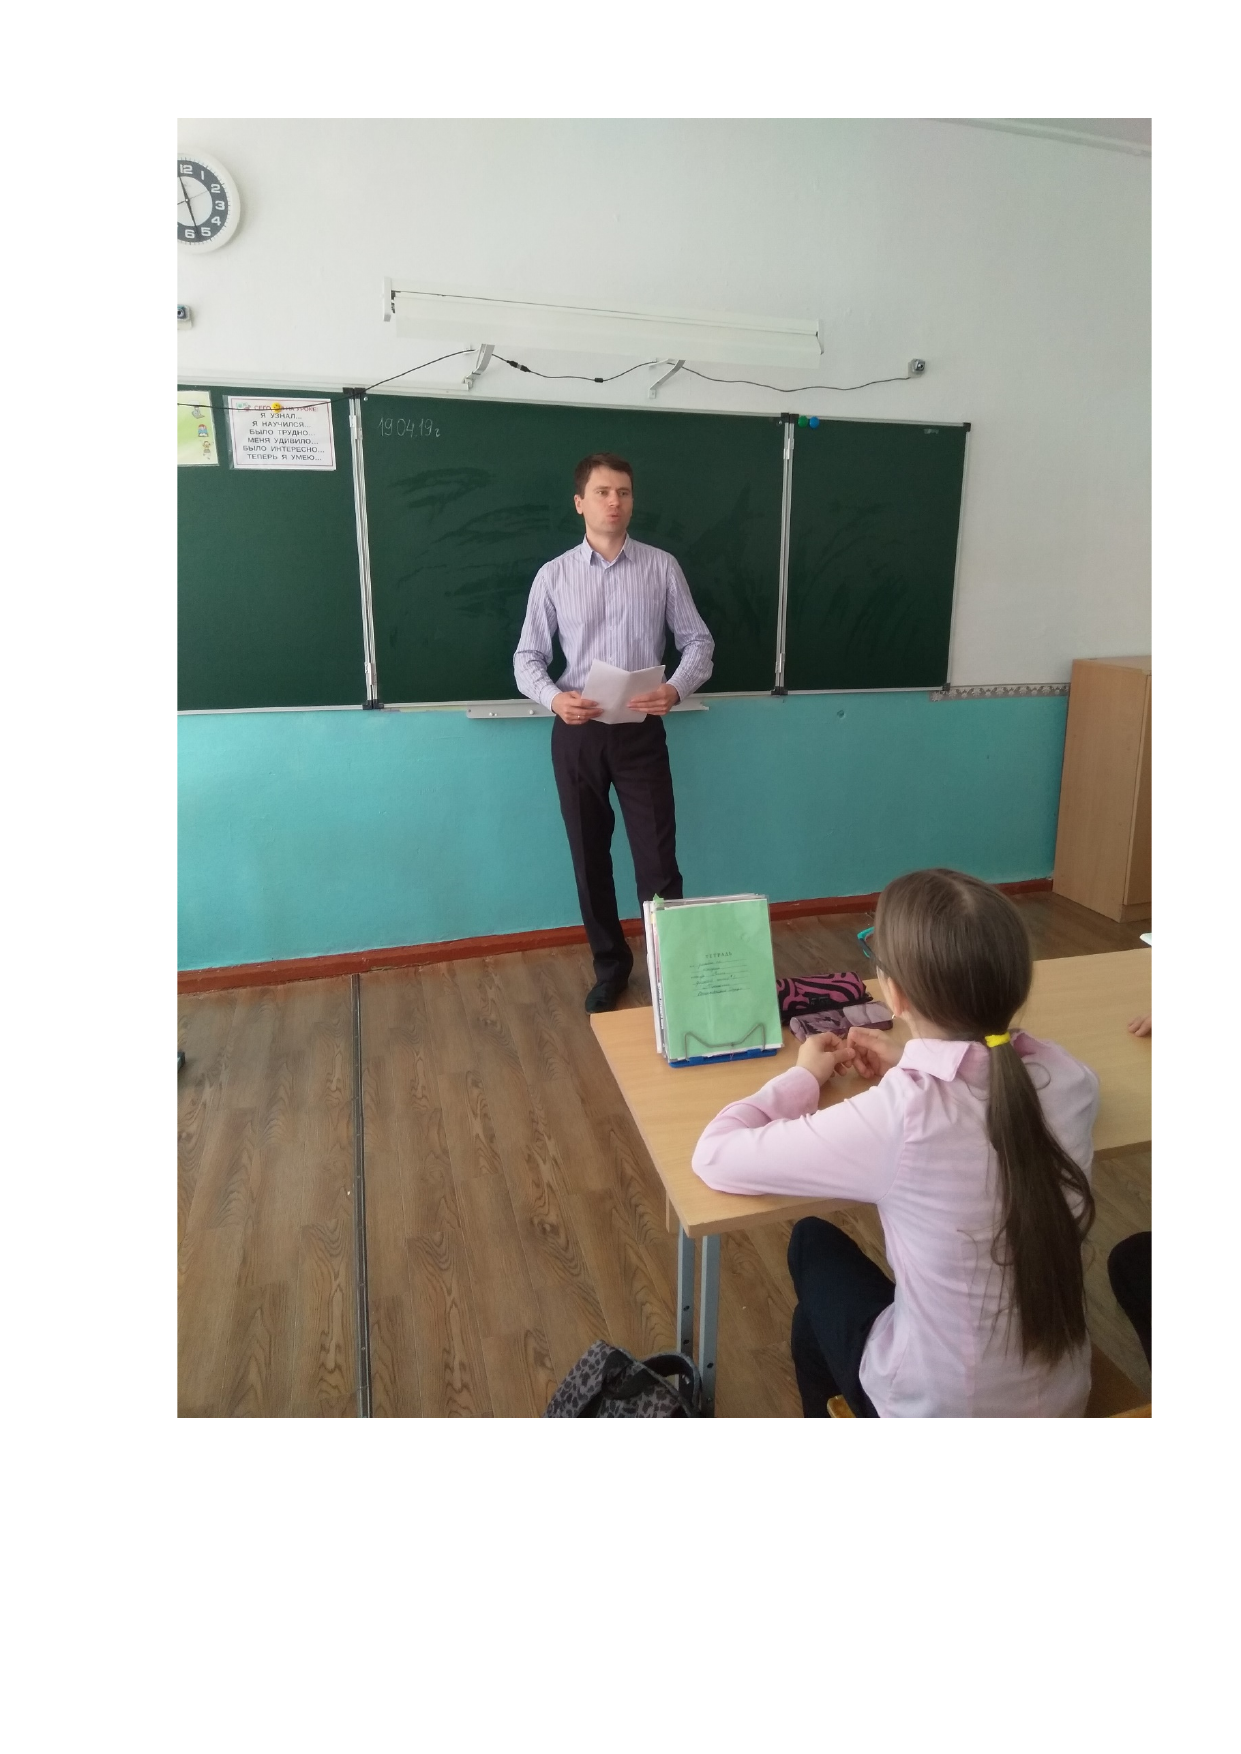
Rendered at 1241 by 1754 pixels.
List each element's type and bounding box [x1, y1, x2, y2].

picture [177, 118, 1152, 1418]
